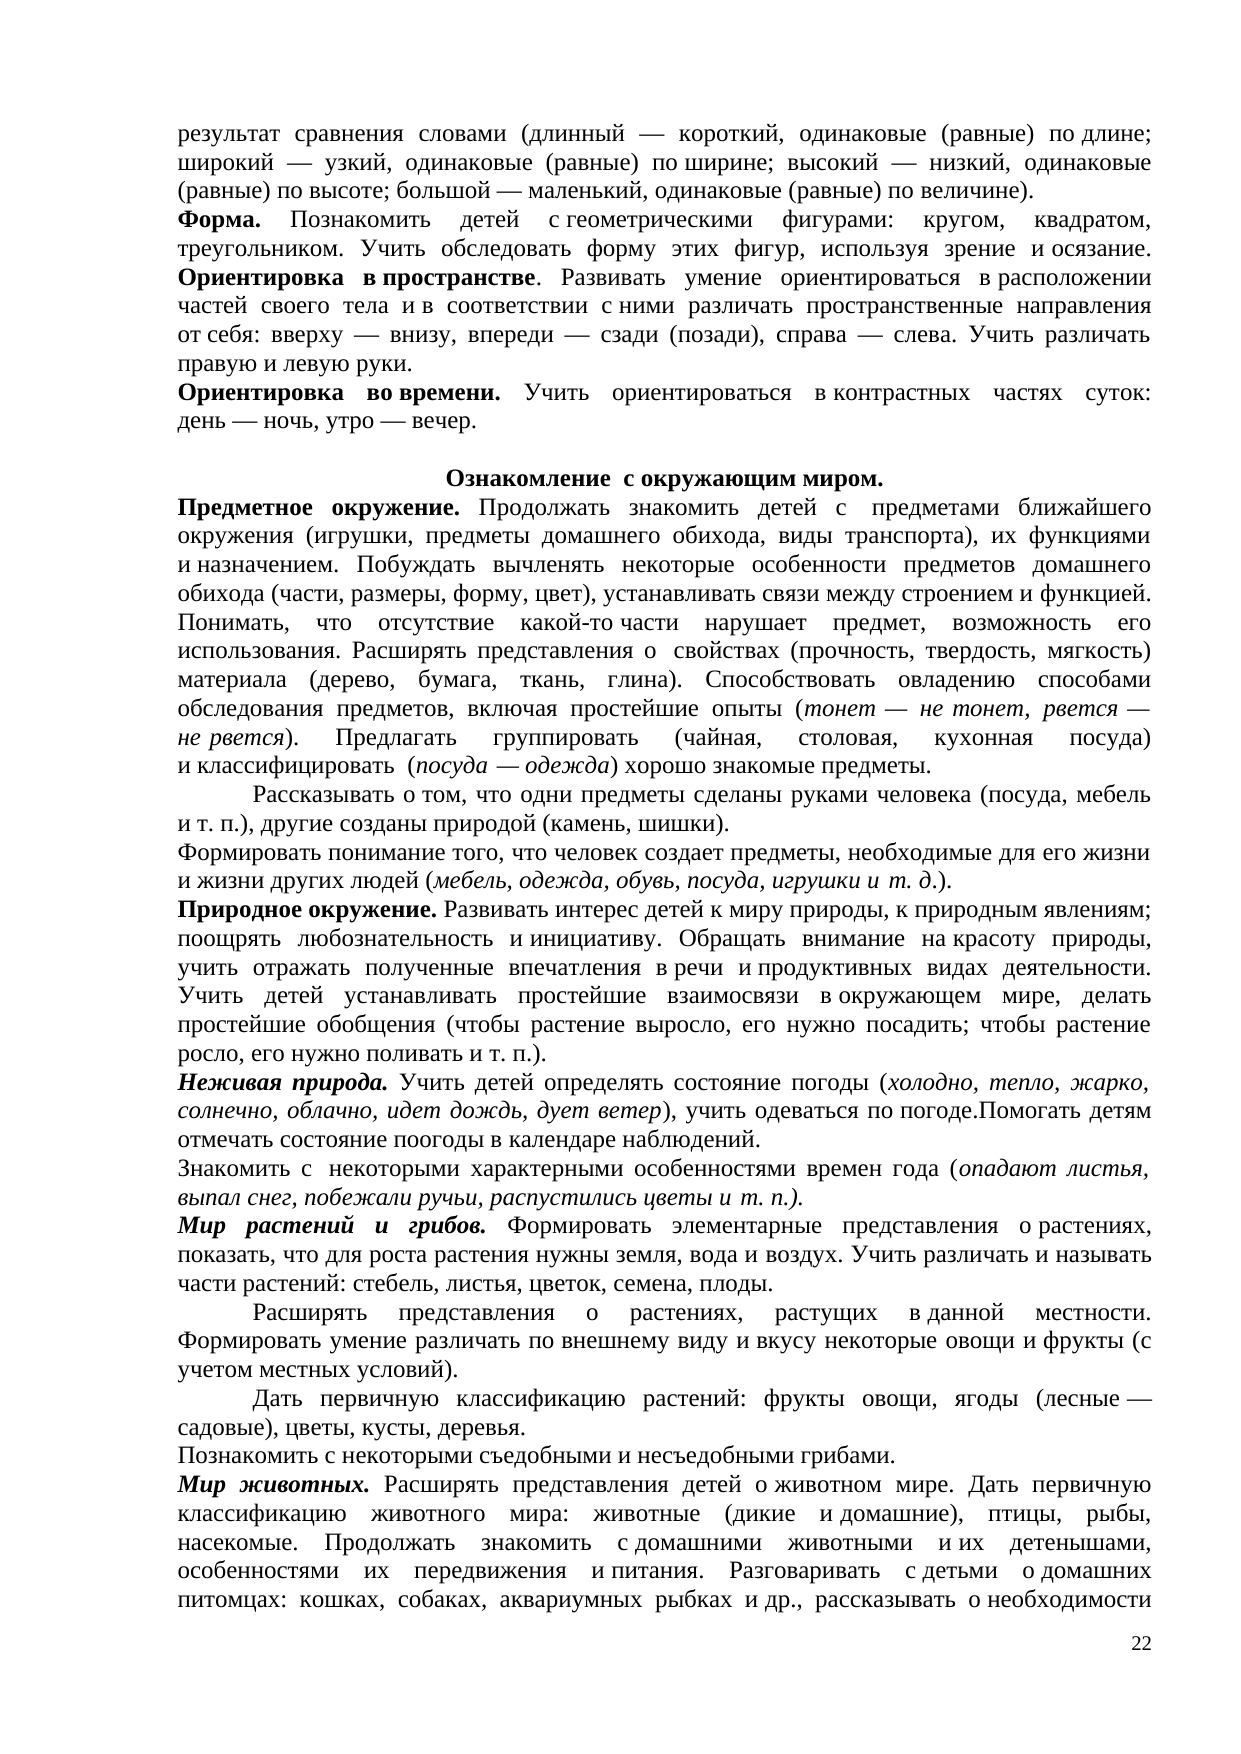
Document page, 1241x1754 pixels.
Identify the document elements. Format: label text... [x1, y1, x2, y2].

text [177, 118, 1152, 204]
text Ориентировка во времени. Учить ориентироваться в контрастных частях суток: день — ночь, утро — вечер. [177, 377, 1152, 434]
text Расширять представления о растениях, растущих в данной местности. Формировать умение различать по внешнему виду и вкусу некоторые овощи и фрукты (с учетом местных условий). [177, 1297, 1152, 1383]
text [177, 1469, 1152, 1613]
text Рассказывать о том, что одни предметы сделаны руками человека (посуда, мебель и т. п.), другие созданы природой (камень, шишки). [177, 779, 1152, 837]
text Знакомить с некоторыми характерными особенностями времен года (опадают листья, выпал снег, побежали ручьи, распустились цветы и т. п.). [177, 1153, 1152, 1211]
text Дать первичную классификацию растений: фрукты овощи, ягоды (лесные — садовые), цветы, кусты, деревья. [177, 1383, 1152, 1441]
text Форма. Познакомить детей с геометрическими фигурами: кругом, квадратом, треугольником. Учить обследовать форму этих фигур, используя зрение и осязание. Ориентировка в пространстве. Развивать умение ориентироваться в расположении частей своего тела и в соответствии с ними различать пространственные направления от себя: вверху — внизу, впереди — сзади (позади), справа — слева. Учить различать правую и левую руки. [177, 204, 1152, 377]
text Формировать понимание того, что человек создает предметы, необходимые для его жизни и жизни других людей (мебель, одежда, обувь, посуда, игрушки и т. д.). [177, 837, 1152, 894]
text Неживая природа. Учить детей определять состояние погоды (холодно, тепло, жарко, солнечно, облачно, идет дождь, дует ветер), учить одеваться по погоде.Помогать детям отмечать состояние поогоды в календаре наблюдений. [177, 1067, 1152, 1153]
text Ознакомление с окружающим миром. [177, 463, 1152, 492]
text Природное окружение. Развивать интерес детей к миру природы, к природным явлениям; поощрять любознательность и инициативу. Обращать внимание на красоту природы, учить отражать полученные впечатления в речи и продуктивных видах деятельности. Учить детей устанавливать простейшие взаимосвязи в окружающем мире, делать простейшие обобщения (чтобы растение выросло, его нужно посадить; чтобы растение росло, его нужно поливать и т. п.). [177, 894, 1152, 1067]
text Мир растений и грибов. Формировать элементарные представления о растениях, показать, что для роста растения нужны земля, вода и воздух. Учить различать и называть части растений: стебель, листья, цветок, семена, плоды. [177, 1211, 1152, 1297]
text Предметное окружение. Продолжать знакомить детей с предметами ближайшего окружения (игрушки, предметы домашнего обихода, виды транспорта), их функциями и назначением. Побуждать вычленять некоторые особенности предметов домашнего обихода (части, размеры, форму, цвет), устанавливать связи между строением и функцией. Понимать, что отсутствие какой-то части нарушает предмет, возможность его использования. Расширять представления о свойствах (прочность, твердость, мягкость) материала (дерево, бумага, ткань, глина). Способствовать овладению способами обследования предметов, включая простейшие опыты (тонет — не тонет, рвется — не рвется). Предлагать группировать (чайная, столовая, кухонная посуда) и классифицировать (посуда — одежда) хорошо знакомые предметы. [177, 492, 1152, 779]
text Познакомить с некоторыми съедобными и несъедобными грибами. [177, 1441, 1152, 1469]
